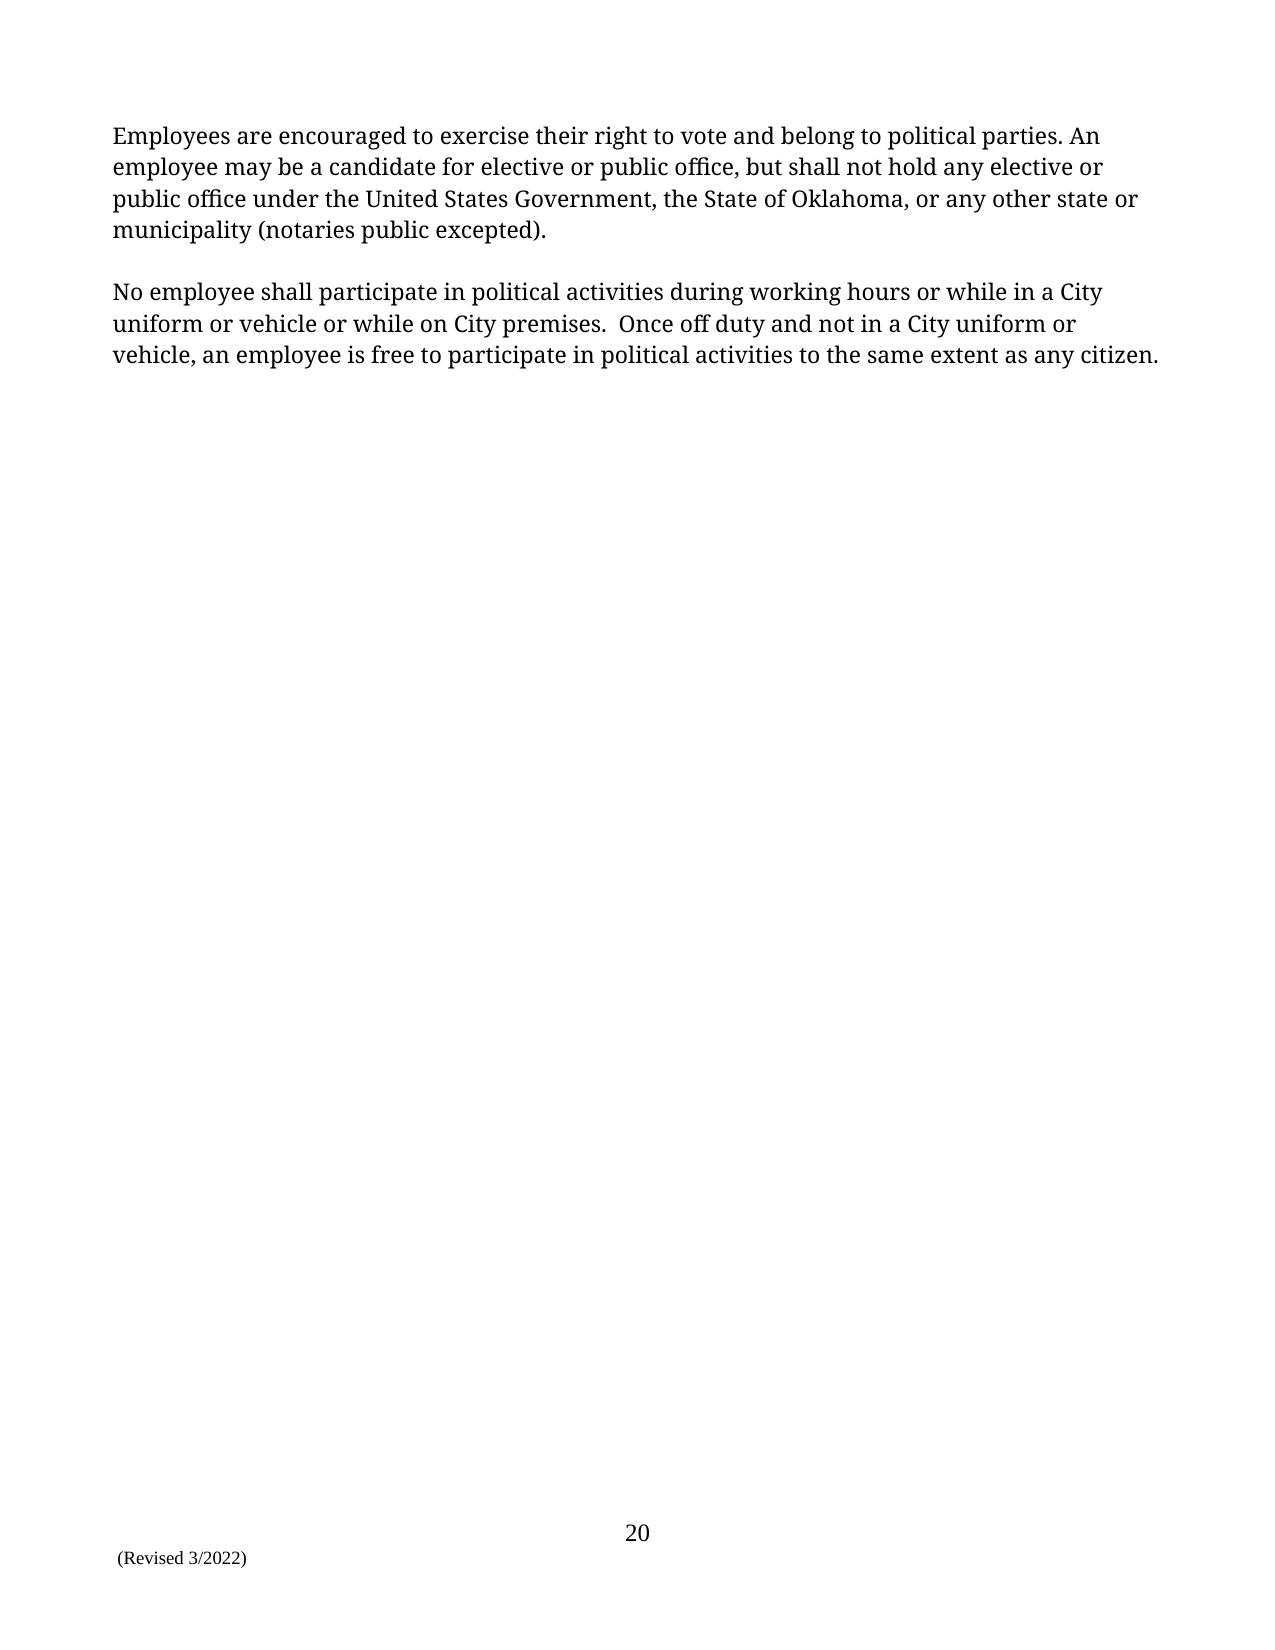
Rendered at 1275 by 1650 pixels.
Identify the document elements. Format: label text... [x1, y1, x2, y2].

text No employee shall participate in political activities during working hours or while in a City uniform or vehicle or while on City premises. Once off duty and not in a City uniform or vehicle, an employee is free to participate in political activities to the same extent as any citizen. [112, 276, 1162, 370]
text Employees are encouraged to exercise their right to vote and belong to political parties. An employee may be a candidate for elective or public office, but shall not hold any elective or public office under the United States Government, the State of Oklahoma, or any other state or municipality (notaries public excepted). [112, 120, 1162, 245]
